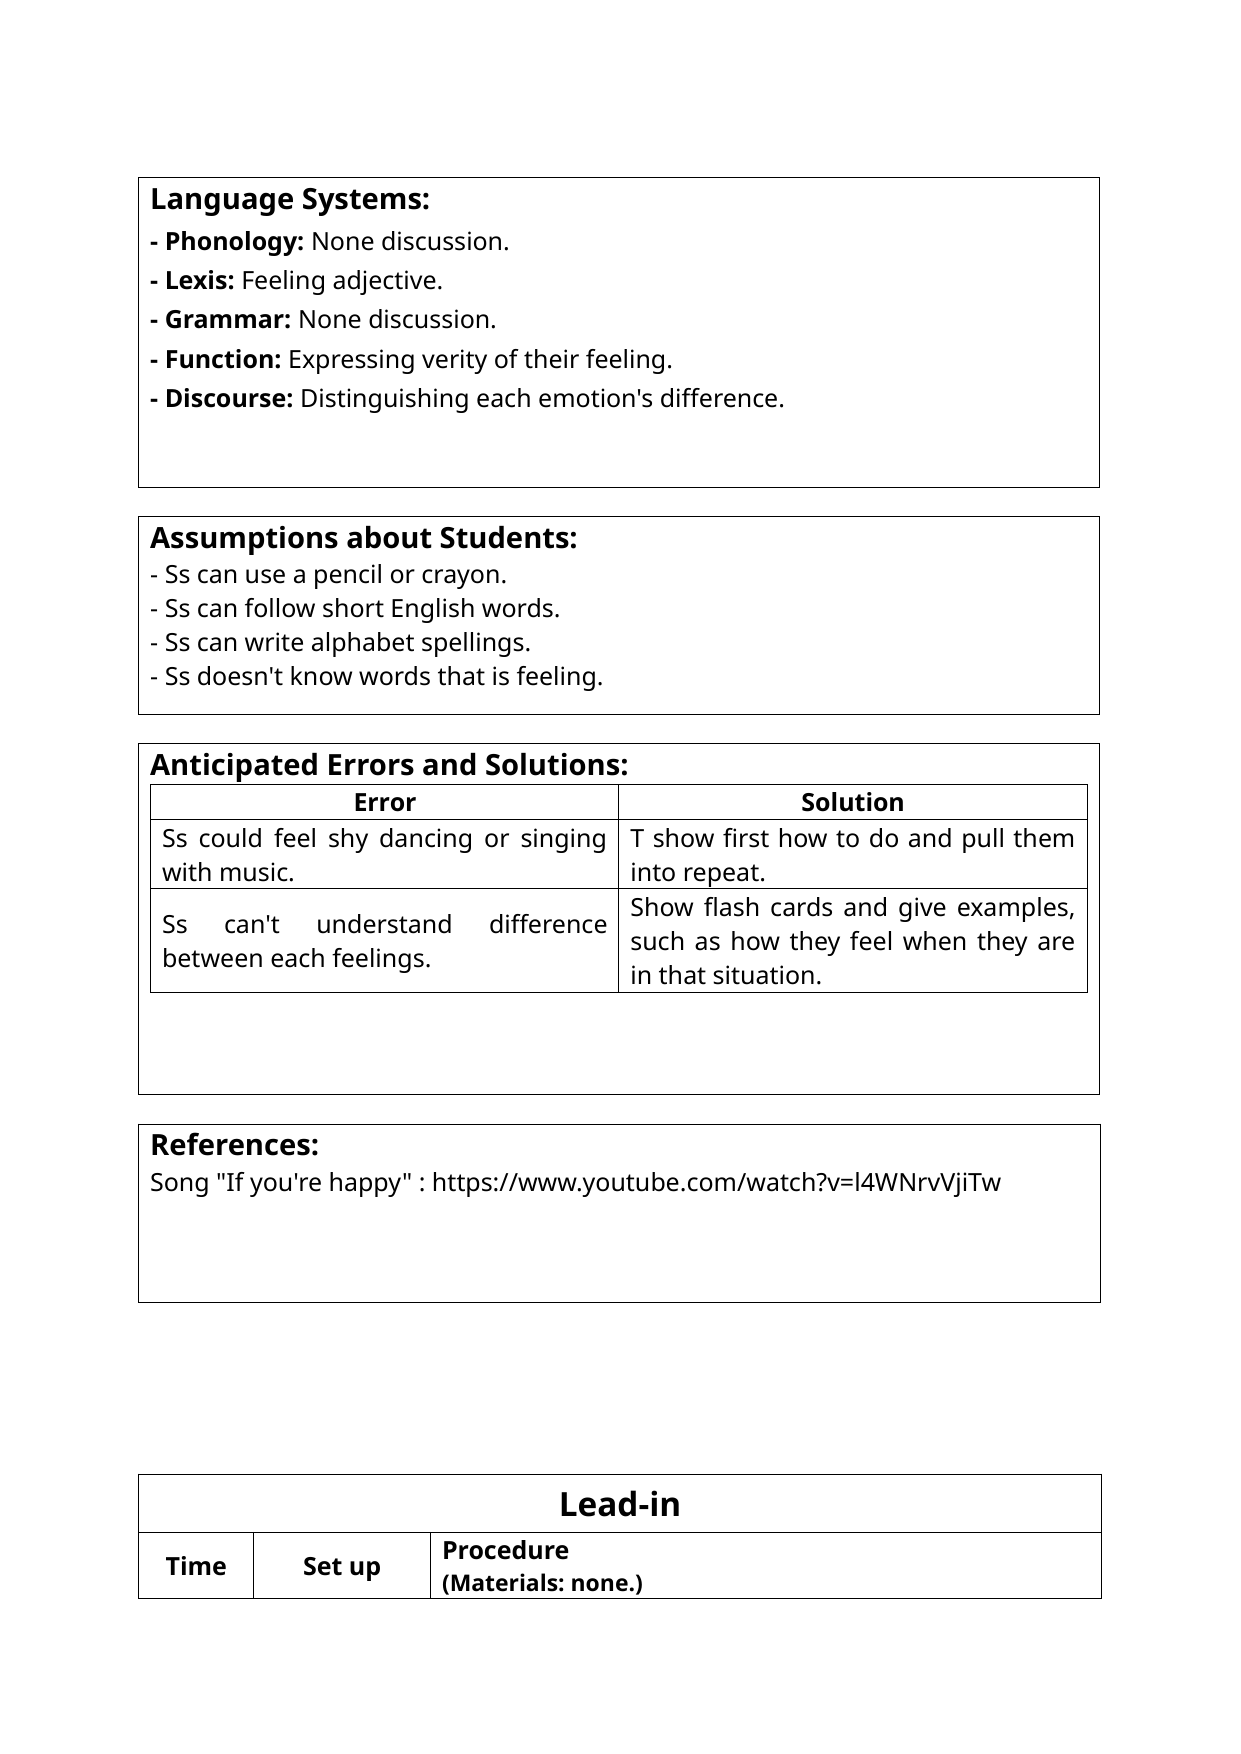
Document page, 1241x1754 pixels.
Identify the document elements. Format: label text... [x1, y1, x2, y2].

table_cell Procedure (Materials: none.) [431, 1533, 1101, 1598]
table_cell Time [139, 1533, 253, 1598]
table_header Anticipated Errors and Solutions: [139, 744, 1099, 1094]
table_cell Set up [254, 1533, 430, 1598]
table_header Lead-in [139, 1475, 1101, 1532]
table_header References: Song "If you're happy" : https://www.youtube.com/watch?v=l4WNrvVjiTw [139, 1125, 1100, 1302]
table_header Assumptions about Students: - Ss can use a pencil or crayon. - Ss can follow short English words. - Ss can write alphabet spellings. - Ss doesn't know words that is feeling. [139, 517, 1099, 714]
table_header Language Systems: - Phonology: None discussion. - Lexis: Feeling adjective. - Grammar: None discussion. - Function: Expressing verity of their feeling. - Discourse: Distinguishing each emotion's difference. [139, 178, 1099, 487]
